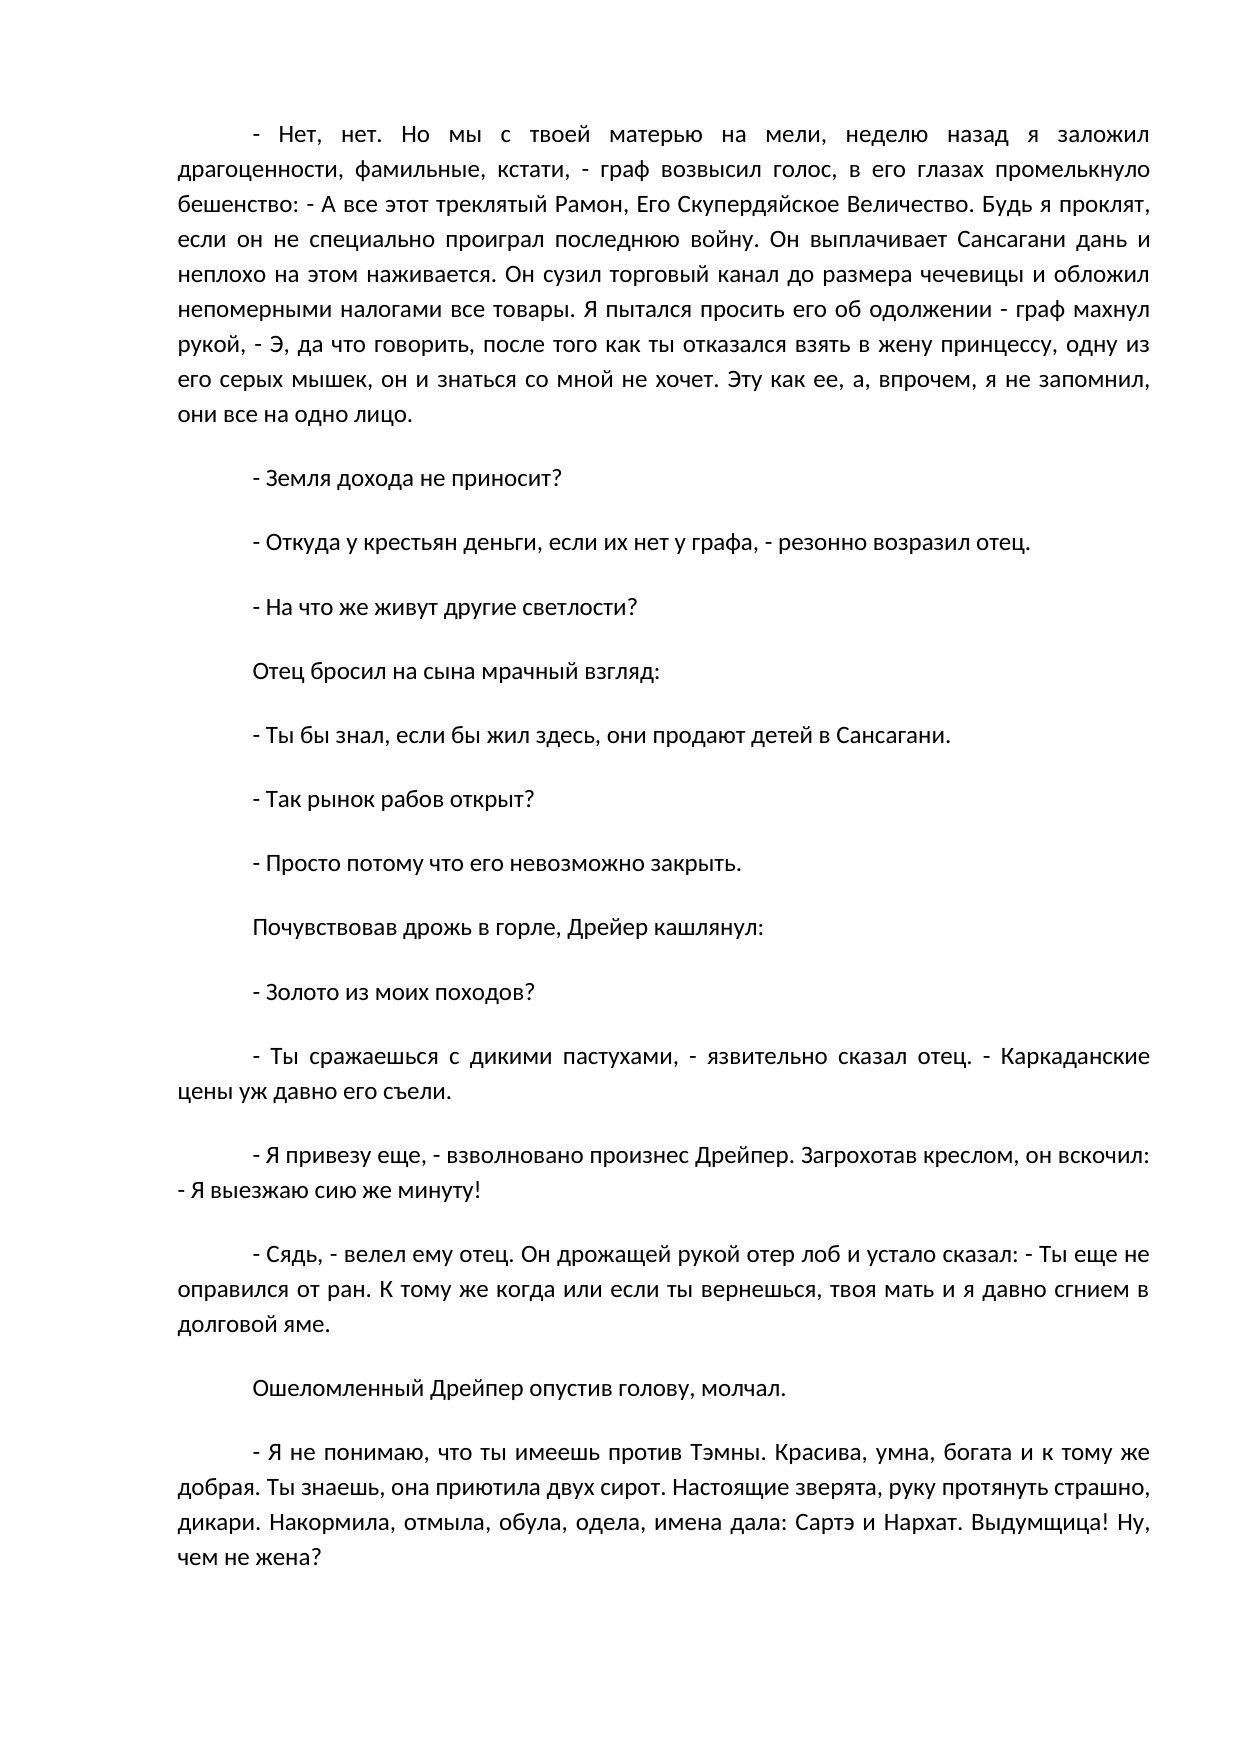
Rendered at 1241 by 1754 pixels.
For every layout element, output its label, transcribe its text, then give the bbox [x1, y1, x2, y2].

text Почувствовав дрожь в горле, Дрейер кашлянул: [177, 911, 1152, 942]
text - Земля дохода не приносит? [177, 462, 1152, 493]
text - Золото из моих походов? [177, 976, 1152, 1006]
text Отец бросил на сына мрачный взгляд: [177, 655, 1152, 685]
text Ошеломленный Дрейпер опустив голову, молчал. [177, 1372, 1152, 1403]
text - Сядь, - велел ему отец. Он дрожащей рукой отер лоб и устало сказал: - Ты еще не оправился от ран. К тому же когда или если ты вернешься, твоя мать и я давно сгнием в долговой яме. [177, 1238, 1152, 1339]
text - Откуда у крестьян деньги, если их нет у графа, - резонно возразил отец. [177, 526, 1152, 557]
text - Нет, нет. Но мы с твоей матерью на мели, неделю назад я заложил драгоценности, фамильные, кстати, - граф возвысил голос, в его глазах промелькнуло бешенство: - А все этот треклятый Рамон, Его Скупердяйское Величество. Будь я проклят, если он не специально проиграл последнюю войну. Он выплачивает Сансагани дань и неплохо на этом наживается. Он сузил торговый канал до размера чечевицы и обложил непомерными налогами все товары. Я пытался просить его об одолжении - граф махнул рукой, - Э, да что говорить, после того как ты отказался взять в жену принцессу, одну из его серых мышек, он и знаться со мной не хочет. Эту как ее, а, впрочем, я не запомнил, они все на одно лицо. [177, 118, 1152, 429]
text - Просто потому что его невозможно закрыть. [177, 847, 1152, 878]
text - Я не понимаю, что ты имеешь против Тэмны. Красива, умна, богата и к тому же добрая. Ты знаешь, она приютила двух сирот. Настоящие зверята, руку протянуть страшно, дикари. Накормила, отмыла, обула, одела, имена дала: Сартэ и Нархат. Выдумщица! Ну, чем не жена? [177, 1436, 1152, 1572]
text - Ты сражаешься с дикими пастухами, - язвительно сказал отец. - Каркаданские цены уж давно его съели. [177, 1040, 1152, 1105]
text - На что же живут другие светлости? [177, 591, 1152, 621]
text - Так рынок рабов открыт? [177, 783, 1152, 814]
text - Ты бы знал, если бы жил здесь, они продают детей в Сансагани. [177, 719, 1152, 749]
text - Я привезу еще, - взволновано произнес Дрейпер. Загрохотав креслом, он вскочил: - Я выезжаю сию же минуту! [177, 1139, 1152, 1204]
